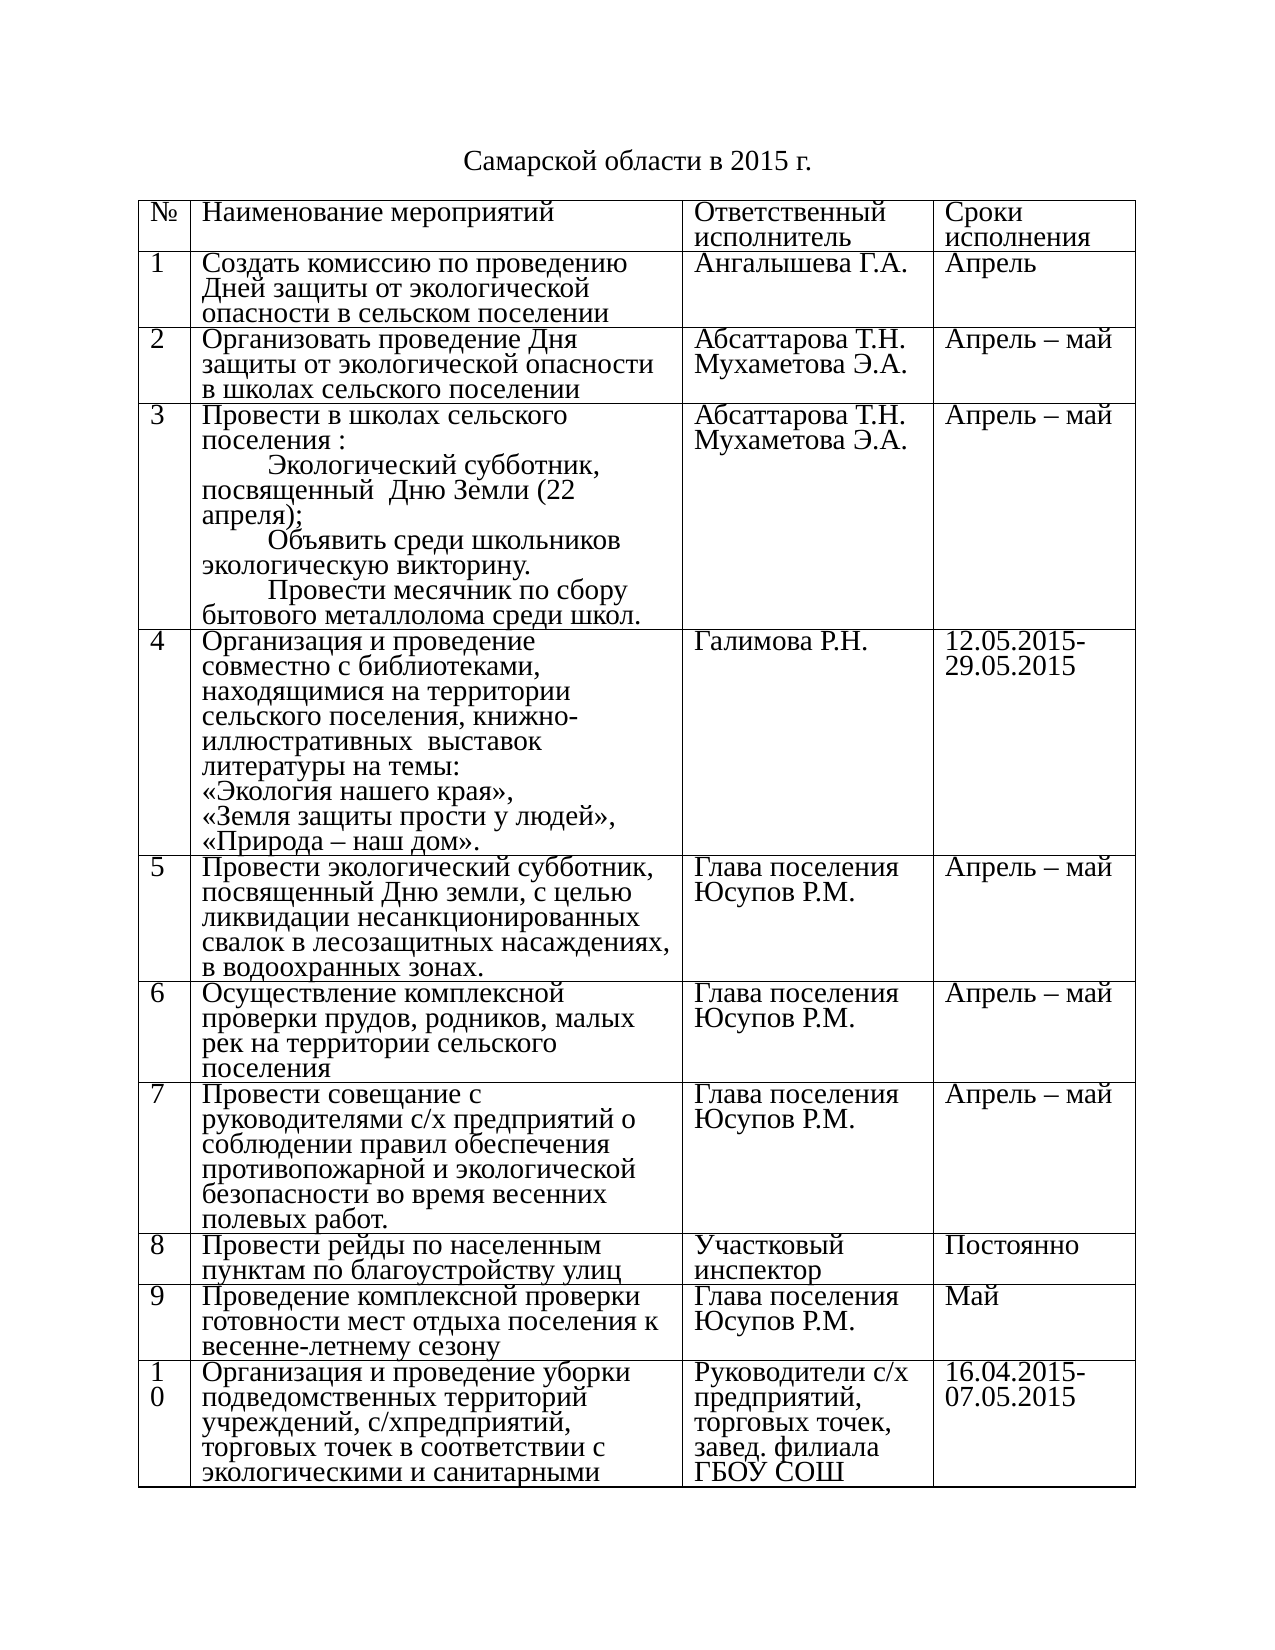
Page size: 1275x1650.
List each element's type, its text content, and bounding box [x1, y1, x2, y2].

table_cell Ангалышева Г.А. [683, 252, 933, 327]
table_cell Постоянно [934, 1234, 1135, 1284]
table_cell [191, 1361, 682, 1486]
table_cell Провести совещание с руководителями с/х предприятий о соблюдении правил обеспечения противопожарной и экологической безопасности во время весенних полевых работ. [191, 1083, 682, 1233]
table_cell Организовать проведение Дня защиты от экологической опасности в школах сельского поселении [191, 328, 682, 403]
table_header № [139, 201, 190, 251]
table_cell Осуществление комплексной проверки прудов, родников, малых рек на территории сельского поселения [191, 982, 682, 1082]
table_cell Абсаттарова Т.Н. Мухаметова Э.А. [683, 328, 933, 403]
table_header Ответственный исполнитель [683, 201, 933, 251]
table_cell Апрель – май [934, 404, 1135, 629]
table_cell Апрель – май [934, 1083, 1135, 1233]
table_cell Глава поселения Юсупов Р.М. [683, 1285, 933, 1360]
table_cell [934, 1361, 1135, 1486]
table_cell 4 [139, 630, 190, 855]
table_cell Май [934, 1285, 1135, 1360]
table_cell Апрель – май [934, 856, 1135, 981]
table_cell Глава поселения Юсупов Р.М. [683, 1083, 933, 1233]
table_cell Апрель – май [934, 328, 1135, 403]
table_cell 8 [139, 1234, 190, 1284]
table_cell Провести экологический субботник, посвященный Дню земли, с целью ликвидации несанкционированных свалок в лесозащитных насаждениях, в водоохранных зонах. [191, 856, 682, 981]
table_cell Создать комиссию по проведению Дней защиты от экологической опасности в сельском поселении [191, 252, 682, 327]
table_cell 9 [139, 1285, 190, 1360]
table_cell 5 [139, 856, 190, 981]
table_cell 1 [139, 252, 190, 327]
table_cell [683, 1361, 933, 1486]
table_cell Провести рейды по населенным пунктам по благоустройству улиц [191, 1234, 682, 1284]
table_cell Абсаттарова Т.Н. Мухаметова Э.А. [683, 404, 933, 629]
table_cell 12.05.2015-29.05.2015 [934, 630, 1135, 855]
table_cell Участковый инспектор [683, 1234, 933, 1284]
table_cell 2 [139, 328, 190, 403]
table_cell Проведение комплексной проверки готовности мест отдыха поселения к весенне-летнему сезону [191, 1285, 682, 1360]
table_cell Провести в школах сельского поселения : Экологический субботник, посвященный Дню Земли (22 апреля); Объявить среди школьников экологическую викторину. Провести месячник по сбору бытового металлолома среди школ. [191, 404, 682, 629]
table_cell 6 [139, 982, 190, 1082]
table_cell Организация и проведение совместно с библиотеками, находящимися на территории сельского поселения, книжно-иллюстративных выставок литературы на темы: «Экология нашего края», «Земля защиты прости у людей», «Природа – наш дом». [191, 630, 682, 855]
table_cell Апрель – май [934, 982, 1135, 1082]
table_header Наименование мероприятий [191, 201, 682, 251]
table_cell Глава поселения Юсупов Р.М. [683, 982, 933, 1082]
table_cell 3 [139, 404, 190, 629]
table_cell Апрель [934, 252, 1135, 327]
table_cell 7 [139, 1083, 190, 1233]
table_cell Галимова Р.Н. [683, 630, 933, 855]
table_header Сроки исполнения [934, 201, 1135, 251]
table_cell 10 [139, 1361, 190, 1486]
table_cell Глава поселения Юсупов Р.М. [683, 856, 933, 981]
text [150, 150, 1125, 175]
